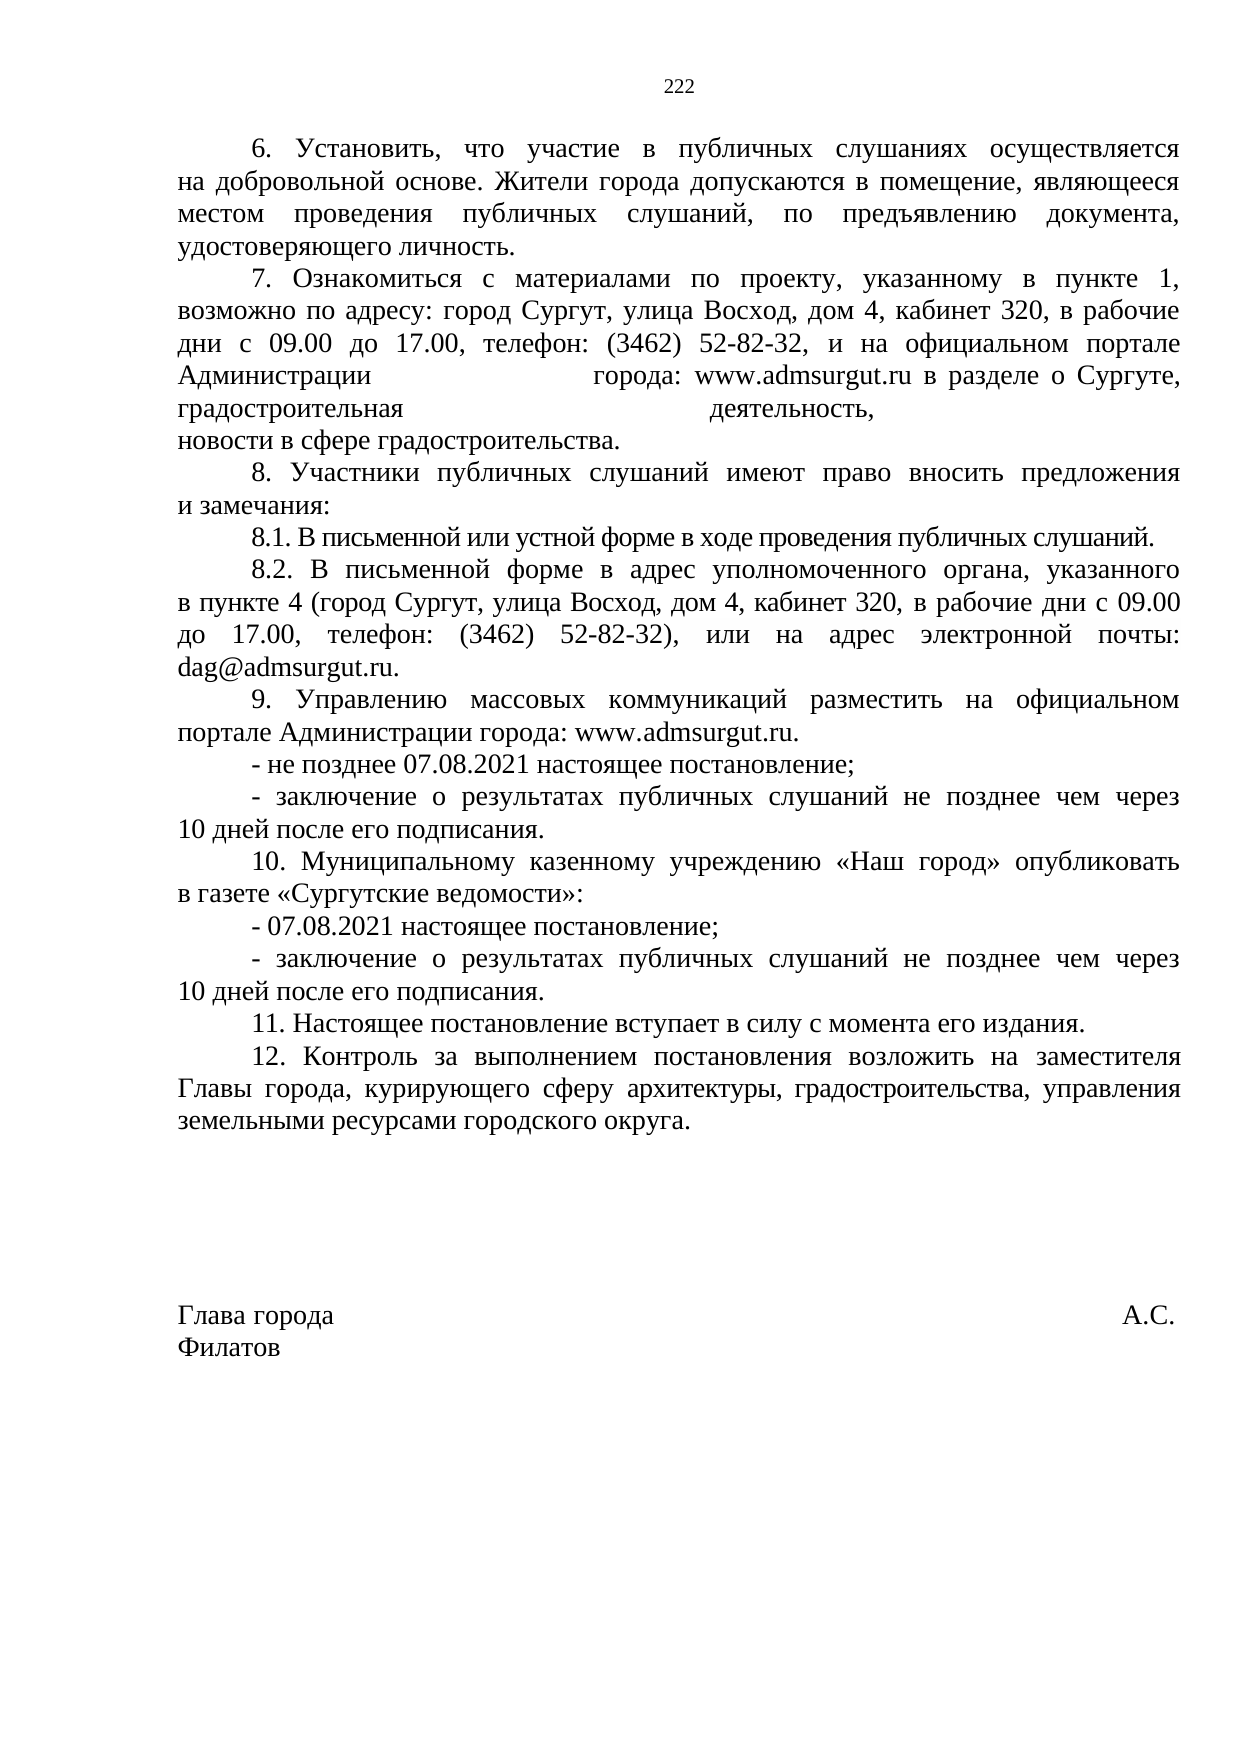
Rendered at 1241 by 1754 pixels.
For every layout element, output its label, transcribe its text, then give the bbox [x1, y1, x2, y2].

text - 07.08.2021 настоящее постановление; [177, 909, 1181, 941]
text 8.1. В письменной или устной форме в ходе проведения публичных слушаний. [177, 520, 1181, 553]
text 6. Установить, что участие в публичных слушаниях осуществляется на добровольной основе. Жители города допускаются в помещение, являющееся местом проведения публичных слушаний, по предъявлению документа, удостоверяющего личность. [177, 131, 1181, 261]
text - заключение о результатах публичных слушаний не позднее чем через 10 дней после его подписания. [177, 941, 1181, 1006]
text 12. Контроль за выполнением постановления возложить на заместителя Главы города, курирующего сферу архитектуры, градостроительства, управления земельными ресурсами городского округа. [177, 1038, 1181, 1136]
text 8.2. В письменной форме в адрес уполномоченного органа, указанного в пункте 4 (город Сургут, улица Восход, дом 4, кабинет 320, в рабочие дни с 09.00 до 17.00, телефон: (3462) 52-82-32), или на адрес электронной почты: dag@admsurgut.ru. [177, 553, 1181, 682]
text 7. Ознакомиться с материалами по проекту, указанному в пункте 1, возможно по адресу: город Сургут, улица Восход, дом 4, кабинет 320, в рабочие дни с 09.00 до 17.00, телефон: (3462) 52-82-32, и на официальном портале Администрации города: www.admsurgut.ru в разделе о Сургуте, градостроительная деятельность, новости в сфере градостроительства. [177, 261, 1181, 455]
text 11. Настоящее постановление вступает в силу с момента его издания. [177, 1006, 1181, 1038]
text 10. Муниципальному казенному учреждению «Наш город» опубликовать в газете «Сургутские ведомости»: [177, 844, 1181, 909]
text Глава города А.С. Филатов [177, 1298, 1181, 1362]
text - заключение о результатах публичных слушаний не позднее чем через 10 дней после его подписания. [177, 779, 1181, 844]
text 8. Участники публичных слушаний имеют право вносить предложения и замечания: [177, 455, 1181, 520]
text - не позднее 07.08.2021 настоящее постановление; [177, 747, 1181, 779]
text 9. Управлению массовых коммуникаций разместить на официальном портале Администрации города: www.admsurgut.ru. [177, 682, 1181, 747]
